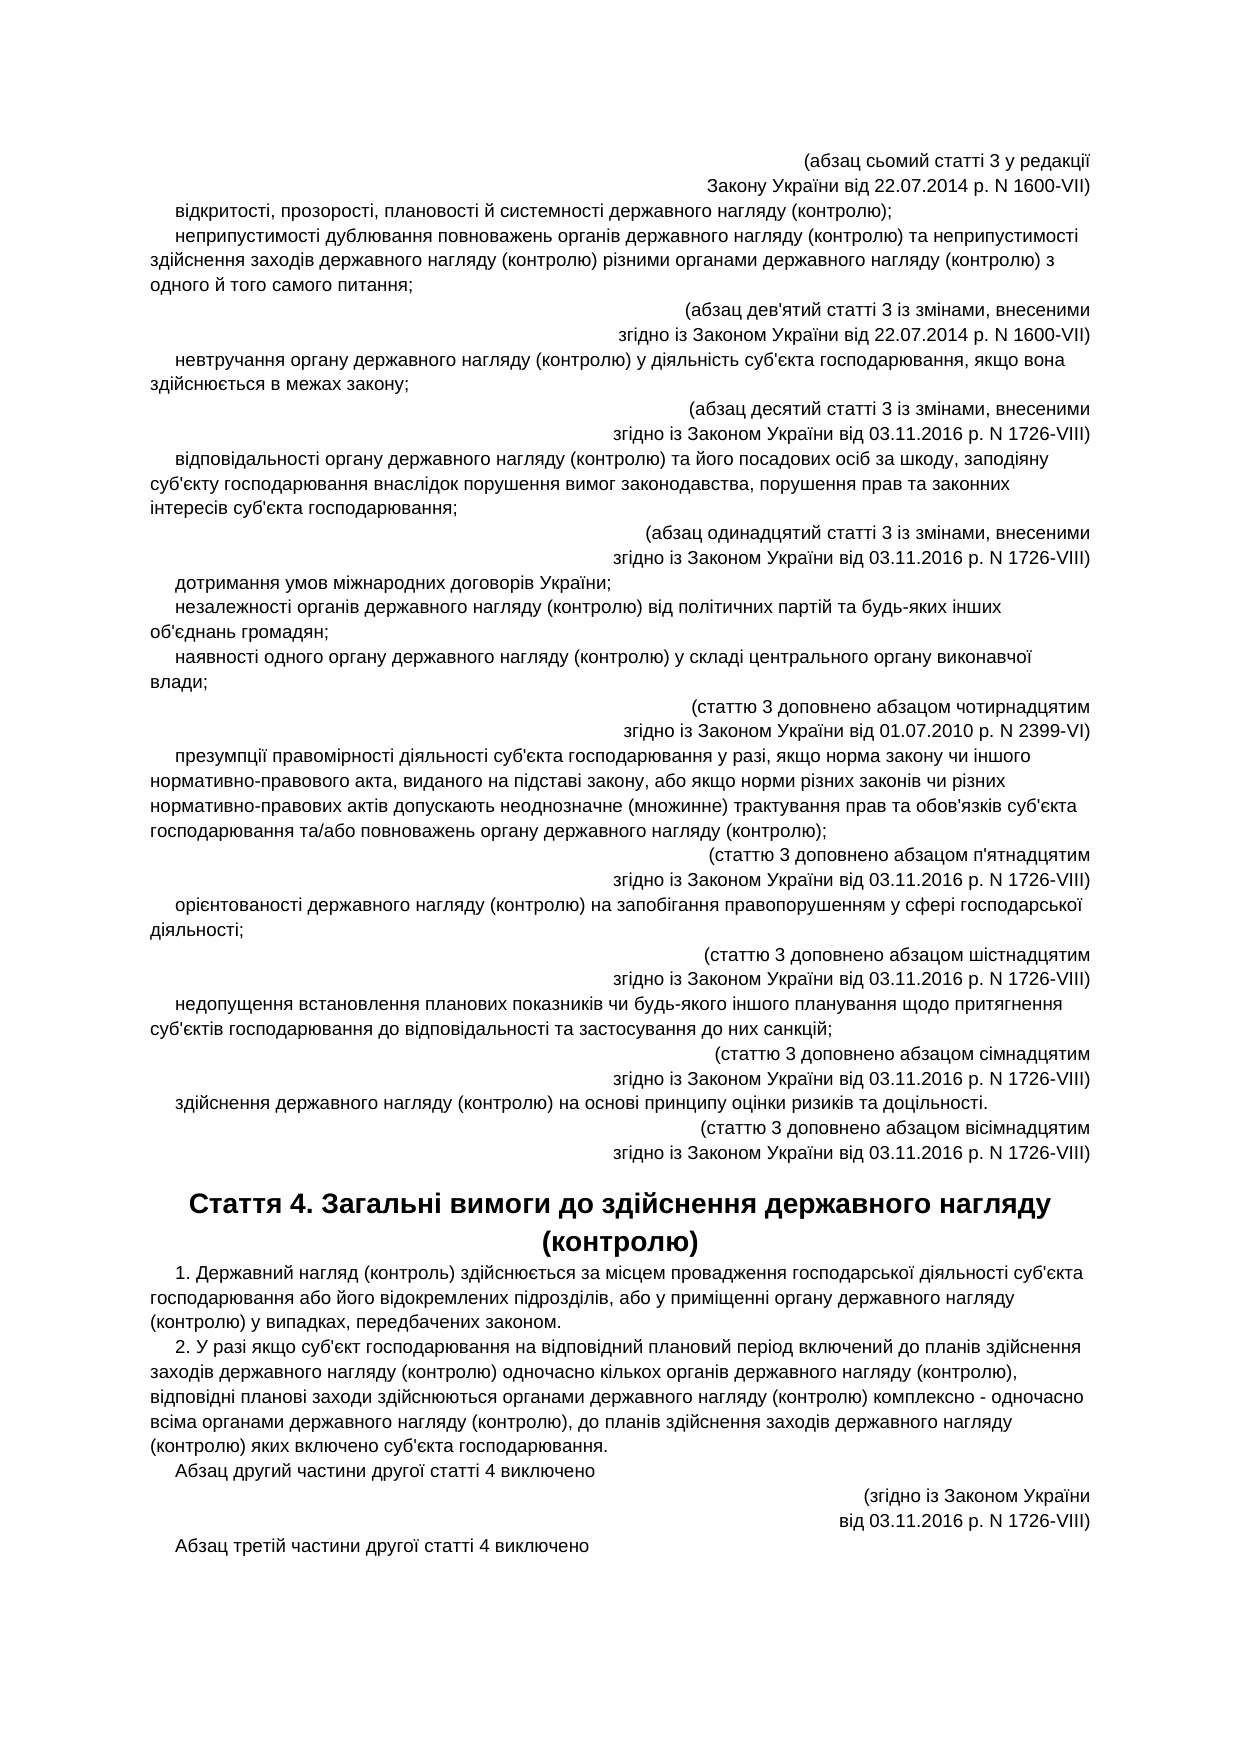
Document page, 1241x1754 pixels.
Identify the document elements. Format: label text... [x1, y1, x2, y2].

subtitle Стаття 4. Загальні вимоги до здійснення державного нагляду (контролю) [150, 1187, 1090, 1257]
text 1. Державний нагляд (контроль) здійснюється за місцем провадження господарської діяльності суб'єкта господарювання або його відокремлених підрозділів, або у приміщенні органу державного нагляду (контролю) у випадках, передбачених законом. [150, 1262, 1090, 1333]
text Абзац другий частини другої статті 4 виключено [150, 1460, 1090, 1482]
text 2. У разі якщо суб'єкт господарювання на відповідний плановий період включений до планів здійснення заходів державного нагляду (контролю) одночасно кількох органів державного нагляду (контролю), відповідні планові заходи здійснюються органами державного нагляду (контролю) комплексно - одночасно всіма органами державного нагляду (контролю), до планів здійснення заходів державного нагляду (контролю) яких включено суб'єкта господарювання. [150, 1336, 1090, 1457]
text (абзац сьомий статті 3 у редакції Закону України від 22.07.2014 р. N 1600-VII) [150, 150, 1090, 196]
text здійснення державного нагляду (контролю) на основі принципу оцінки ризиків та доцільності. [150, 1092, 1090, 1114]
text наявності одного органу державного нагляду (контролю) у складі центрального органу виконавчої влади; [150, 646, 1090, 692]
text (статтю 3 доповнено абзацом п'ятнадцятим згідно із Законом України від 03.11.2016 р. N 1726-VIII) [150, 844, 1090, 891]
text орієнтованості державного нагляду (контролю) на запобігання правопорушенням у сфері господарської діяльності; [150, 894, 1090, 940]
text (статтю 3 доповнено абзацом чотирнадцятим згідно із Законом України від 01.07.2010 р. N 2399-VI) [150, 695, 1090, 742]
text дотримання умов міжнародних договорів України; [150, 571, 1090, 593]
text неприпустимості дублювання повноважень органів державного нагляду (контролю) та неприпустимості здійснення заходів державного нагляду (контролю) різними органами державного нагляду (контролю) з одного й того самого питання; [150, 224, 1090, 296]
text незалежності органів державного нагляду (контролю) від політичних партій та будь-яких інших об'єднань громадян; [150, 596, 1090, 643]
text (абзац десятий статті 3 із змінами, внесеними згідно із Законом України від 03.11.2016 р. N 1726-VIII) [150, 398, 1090, 444]
text (статтю 3 доповнено абзацом сімнадцятим згідно із Законом України від 03.11.2016 р. N 1726-VIII) [150, 1042, 1090, 1089]
text (абзац дев'ятий статті 3 із змінами, внесеними згідно із Законом України від 22.07.2014 р. N 1600-VII) [150, 299, 1090, 345]
text відкритості, прозорості, плановості й системності державного нагляду (контролю); [150, 199, 1090, 221]
text (статтю 3 доповнено абзацом шістнадцятим згідно із Законом України від 03.11.2016 р. N 1726-VIII) [150, 943, 1090, 990]
text невтручання органу державного нагляду (контролю) у діяльність суб'єкта господарювання, якщо вона здійснюється в межах закону; [150, 348, 1090, 395]
text (статтю 3 доповнено абзацом вісімнадцятим згідно із Законом України від 03.11.2016 р. N 1726-VIII) [150, 1117, 1090, 1163]
text (абзац одинадцятий статті 3 із змінами, внесеними згідно із Законом України від 03.11.2016 р. N 1726-VIII) [150, 522, 1090, 568]
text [150, 1485, 1090, 1531]
text відповідальності органу державного нагляду (контролю) та його посадових осіб за шкоду, заподіяну суб'єкту господарювання внаслідок порушення вимог законодавства, порушення прав та законних інтересів суб'єкта господарювання; [150, 447, 1090, 519]
text Абзац третій частини другої статті 4 виключено [150, 1534, 1090, 1556]
text недопущення встановлення планових показників чи будь-якого іншого планування щодо притягнення суб'єктів господарювання до відповідальності та застосування до них санкцій; [150, 993, 1090, 1039]
text презумпції правомірності діяльності суб'єкта господарювання у разі, якщо норма закону чи іншого нормативно-правового акта, виданого на підставі закону, або якщо норми різних законів чи різних нормативно-правових актів допускають неоднозначне (множинне) трактування прав та обов'язків суб'єкта господарювання та/або повноважень органу державного нагляду (контролю); [150, 745, 1090, 841]
